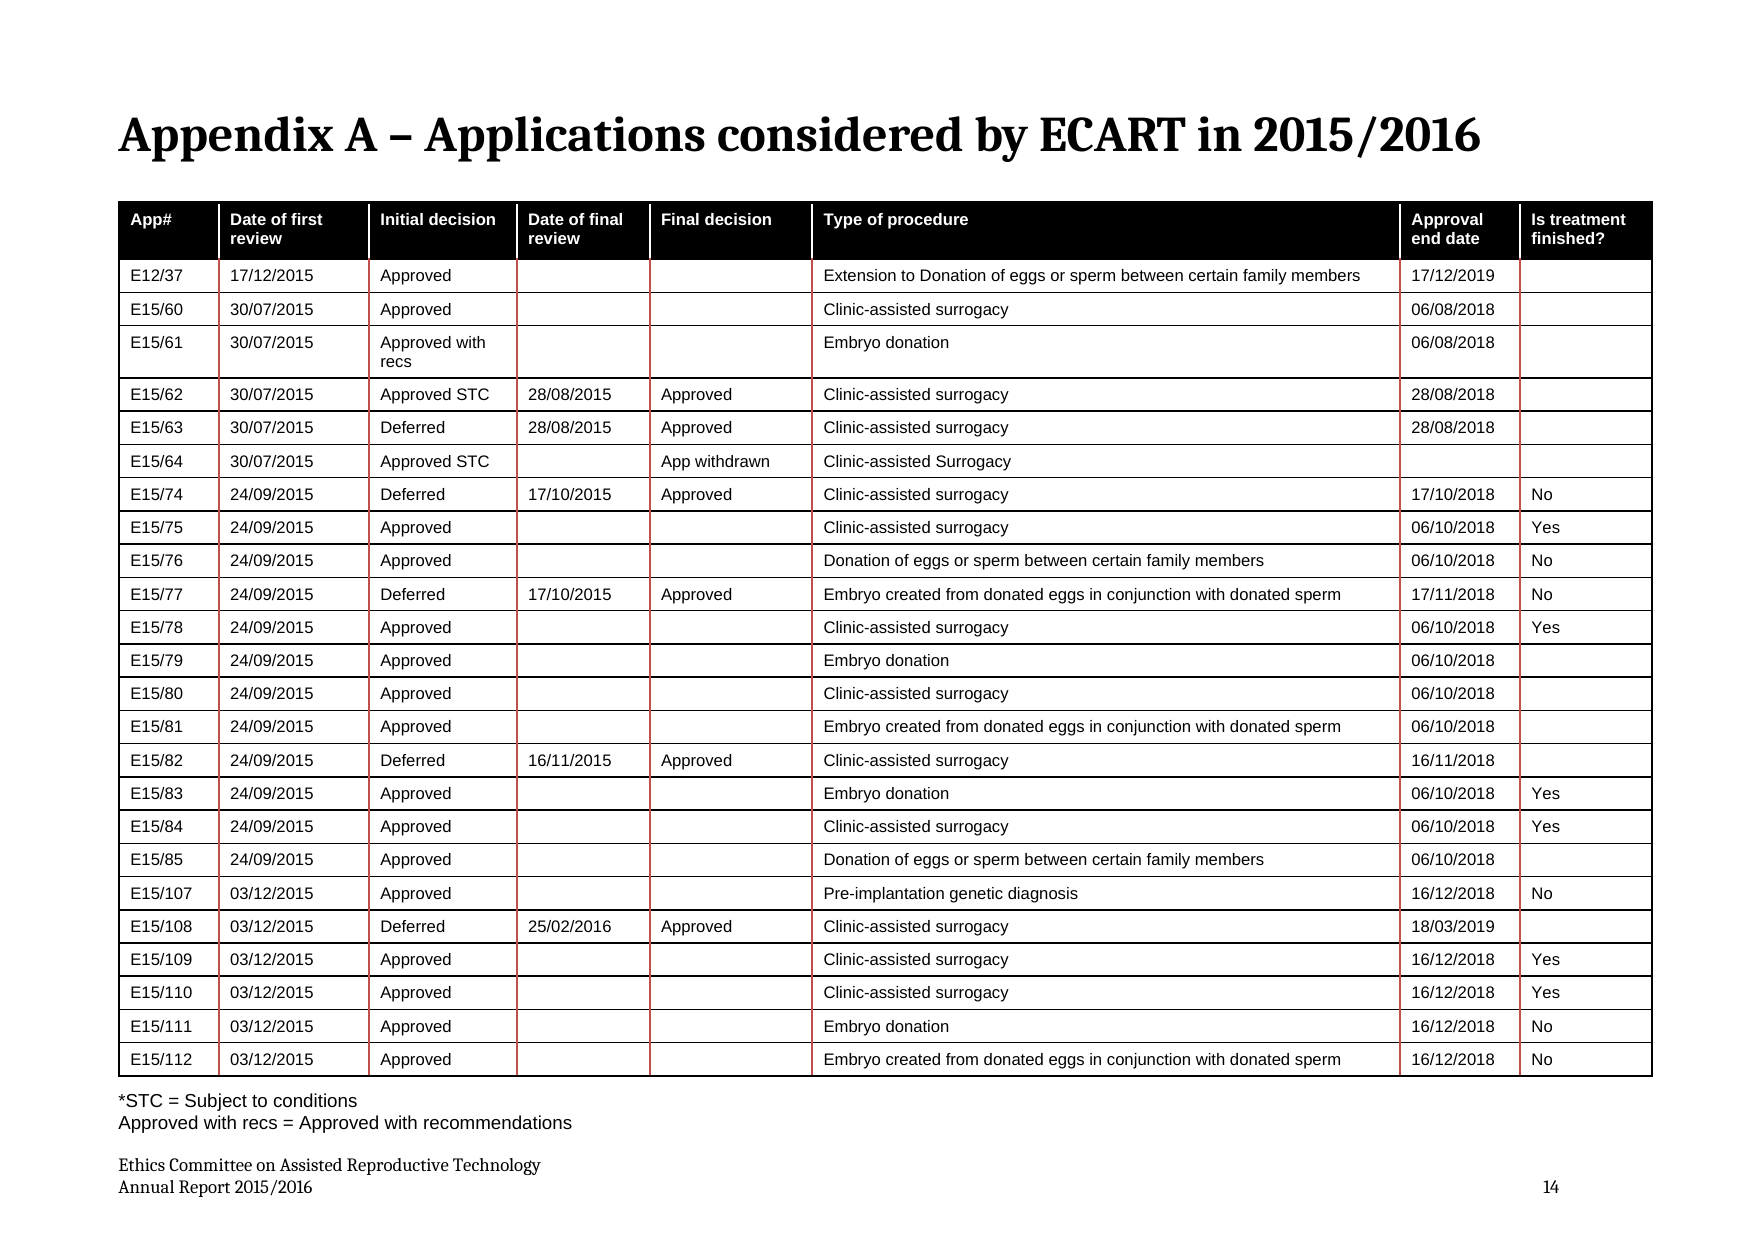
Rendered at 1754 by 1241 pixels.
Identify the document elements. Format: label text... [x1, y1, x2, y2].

table_cell E15/63 [120, 412, 218, 444]
table_cell 28/08/2018 [1401, 379, 1519, 410]
table_cell Donation of eggs or sperm between certain family members [813, 545, 1399, 577]
table_cell [651, 645, 811, 676]
table_cell [518, 293, 649, 325]
table_cell 03/12/2015 [220, 1043, 368, 1075]
table_cell [651, 326, 811, 377]
table_cell Embryo donation [813, 778, 1399, 809]
table_cell 06/10/2018 [1401, 811, 1519, 842]
table_cell [1521, 293, 1651, 325]
table_cell No [1521, 578, 1651, 610]
table_cell No [1521, 545, 1651, 577]
subtitle Appendix A – Applications considered by ECART in 2015/2016 [118, 106, 1636, 164]
table_cell [651, 611, 811, 643]
table_cell Deferred [370, 412, 516, 444]
table_cell 24/09/2015 [220, 545, 368, 577]
table_cell Approved [370, 778, 516, 809]
table_cell E15/79 [120, 645, 218, 676]
table_cell E15/60 [120, 293, 218, 325]
table_cell [651, 260, 811, 292]
table_cell E15/107 [120, 877, 218, 909]
table_cell Deferred [370, 744, 516, 776]
table_cell Approved [370, 611, 516, 643]
table_cell 17/10/2015 [518, 578, 649, 610]
table_header Is treatment finished? [1521, 204, 1651, 258]
table_cell Yes [1521, 512, 1651, 543]
table_header Type of procedure [813, 204, 1399, 258]
table_cell 24/09/2015 [220, 645, 368, 676]
table_cell Yes [1521, 778, 1651, 809]
table_cell [1521, 260, 1651, 292]
table_cell [518, 811, 649, 842]
table_cell [651, 811, 811, 842]
table_cell Approved [651, 412, 811, 444]
table_header Initial decision [370, 204, 516, 258]
table_cell [651, 512, 811, 543]
table_cell 17/10/2018 [1401, 478, 1519, 510]
table_cell Approved [370, 877, 516, 909]
table_cell 16/12/2018 [1401, 944, 1519, 975]
table_cell E15/81 [120, 711, 218, 743]
table_cell E15/83 [120, 778, 218, 809]
table_cell E15/74 [120, 478, 218, 510]
table_cell 06/10/2018 [1401, 545, 1519, 577]
table_cell [518, 977, 649, 1008]
table_cell Clinic-assisted surrogacy [813, 412, 1399, 444]
table_cell Donation of eggs or sperm between certain family members [813, 844, 1399, 876]
table_cell Clinic-assisted Surrogacy [813, 445, 1399, 477]
table_cell 17/10/2015 [518, 478, 649, 510]
table_cell [651, 1010, 811, 1042]
table_cell E15/110 [120, 977, 218, 1008]
table_cell 06/10/2018 [1401, 778, 1519, 809]
table_cell Approved [370, 293, 516, 325]
table_cell E15/77 [120, 578, 218, 610]
table_cell Approved [370, 260, 516, 292]
table_cell Approved STC [370, 445, 516, 477]
table_cell E15/82 [120, 744, 218, 776]
table_cell Approved [651, 379, 811, 410]
table_cell No [1521, 877, 1651, 909]
table_cell No [1521, 1043, 1651, 1075]
table_cell 24/09/2015 [220, 611, 368, 643]
table_cell 16/12/2018 [1401, 977, 1519, 1008]
table_cell Approved [370, 545, 516, 577]
table_cell Approved [370, 678, 516, 709]
table_cell Approved [651, 911, 811, 942]
table_cell Embryo donation [813, 1010, 1399, 1042]
table_cell 16/11/2015 [518, 744, 649, 776]
table_cell Yes [1521, 944, 1651, 975]
table_cell [651, 293, 811, 325]
table_cell Clinic-assisted surrogacy [813, 512, 1399, 543]
table_cell [518, 445, 649, 477]
table_cell [651, 844, 811, 876]
table_cell [518, 545, 649, 577]
table_cell 17/11/2018 [1401, 578, 1519, 610]
table_cell Deferred [370, 578, 516, 610]
table_cell E15/62 [120, 379, 218, 410]
table_cell 24/09/2015 [220, 578, 368, 610]
table_cell Approved [370, 1010, 516, 1042]
table_cell E15/75 [120, 512, 218, 543]
table_cell 16/12/2018 [1401, 877, 1519, 909]
table_cell 06/10/2018 [1401, 711, 1519, 743]
table_cell Deferred [370, 911, 516, 942]
table_cell 03/12/2015 [220, 1010, 368, 1042]
table_cell 24/09/2015 [220, 811, 368, 842]
table_cell 30/07/2015 [220, 293, 368, 325]
table_cell 03/12/2015 [220, 944, 368, 975]
table_cell Approved [370, 1043, 516, 1075]
table_cell 06/10/2018 [1401, 512, 1519, 543]
table_cell Embryo created from donated eggs in conjunction with donated sperm [813, 578, 1399, 610]
table_cell [518, 512, 649, 543]
table_cell 16/12/2018 [1401, 1043, 1519, 1075]
table_cell E15/84 [120, 811, 218, 842]
table_cell [1521, 326, 1651, 377]
table_cell Embryo donation [813, 326, 1399, 377]
table_cell E12/37 [120, 260, 218, 292]
table_cell Yes [1521, 611, 1651, 643]
table_cell [1521, 844, 1651, 876]
table_cell [651, 711, 811, 743]
table_cell 25/02/2016 [518, 911, 649, 942]
table_cell [518, 1010, 649, 1042]
table_cell No [1521, 1010, 1651, 1042]
table_cell Clinic-assisted surrogacy [813, 379, 1399, 410]
table_cell [651, 678, 811, 709]
table_cell [651, 1043, 811, 1075]
table_cell [1521, 911, 1651, 942]
table_cell Deferred [370, 478, 516, 510]
table_cell Approved [370, 512, 516, 543]
table_cell E15/80 [120, 678, 218, 709]
table_cell [1521, 678, 1651, 709]
table_header Date of first review [220, 204, 368, 258]
table_cell [651, 778, 811, 809]
table_cell E15/111 [120, 1010, 218, 1042]
table_cell 28/08/2015 [518, 379, 649, 410]
table_cell 06/10/2018 [1401, 611, 1519, 643]
table_cell Embryo donation [813, 645, 1399, 676]
table_cell E15/78 [120, 611, 218, 643]
table_header Final decision [651, 204, 811, 258]
table_cell E15/85 [120, 844, 218, 876]
table_cell Extension to Donation of eggs or sperm between certain family members [813, 260, 1399, 292]
table_cell [651, 944, 811, 975]
table_cell 30/07/2015 [220, 379, 368, 410]
table_cell 24/09/2015 [220, 778, 368, 809]
table_cell Approved [370, 844, 516, 876]
table_cell 18/03/2019 [1401, 911, 1519, 942]
table_cell No [1521, 478, 1651, 510]
table_cell [518, 1043, 649, 1075]
table_cell 03/12/2015 [220, 911, 368, 942]
table_cell Clinic-assisted surrogacy [813, 911, 1399, 942]
table_cell App withdrawn [651, 445, 811, 477]
table_cell 06/08/2018 [1401, 326, 1519, 377]
table_cell [518, 711, 649, 743]
table_cell [518, 611, 649, 643]
table_cell Embryo created from donated eggs in conjunction with donated sperm [813, 711, 1399, 743]
table_cell [1401, 445, 1519, 477]
table_cell [651, 877, 811, 909]
table_cell [1521, 379, 1651, 410]
table_cell E15/108 [120, 911, 218, 942]
table_cell Approved [370, 811, 516, 842]
table_cell [1521, 711, 1651, 743]
table_cell E15/76 [120, 545, 218, 577]
table_header Date of final review [518, 204, 649, 258]
table_cell [1521, 744, 1651, 776]
table_cell 30/07/2015 [220, 326, 368, 377]
table_cell 17/12/2019 [1401, 260, 1519, 292]
table_cell 03/12/2015 [220, 977, 368, 1008]
table_cell 06/08/2018 [1401, 293, 1519, 325]
table_cell Clinic-assisted surrogacy [813, 478, 1399, 510]
table_cell Approved [651, 578, 811, 610]
table_cell 06/10/2018 [1401, 645, 1519, 676]
table_cell [518, 944, 649, 975]
table_header App# [120, 204, 218, 258]
table_header Approval end date [1401, 204, 1519, 258]
table_cell [518, 326, 649, 377]
table_cell [518, 778, 649, 809]
table_cell [518, 877, 649, 909]
table_cell [651, 977, 811, 1008]
table_cell Clinic-assisted surrogacy [813, 811, 1399, 842]
table_cell Clinic-assisted surrogacy [813, 611, 1399, 643]
table_cell 24/09/2015 [220, 512, 368, 543]
table_cell Approved [370, 977, 516, 1008]
table_cell [1521, 645, 1651, 676]
table_cell [1521, 412, 1651, 444]
table_cell 30/07/2015 [220, 412, 368, 444]
table_cell Approved STC [370, 379, 516, 410]
table_cell 24/09/2015 [220, 844, 368, 876]
table_cell 06/10/2018 [1401, 844, 1519, 876]
table_cell Pre-implantation genetic diagnosis [813, 877, 1399, 909]
table_cell Approved [370, 645, 516, 676]
table_cell Clinic-assisted surrogacy [813, 944, 1399, 975]
table_cell Clinic-assisted surrogacy [813, 293, 1399, 325]
table_cell [651, 545, 811, 577]
table_cell 24/09/2015 [220, 744, 368, 776]
table_cell 24/09/2015 [220, 678, 368, 709]
table_cell 03/12/2015 [220, 877, 368, 909]
table_cell [518, 844, 649, 876]
table_cell [518, 678, 649, 709]
table_cell Yes [1521, 977, 1651, 1008]
table_cell [1521, 445, 1651, 477]
table_cell 24/09/2015 [220, 711, 368, 743]
table_cell 16/12/2018 [1401, 1010, 1519, 1042]
table_cell Approved [651, 744, 811, 776]
table_cell E15/112 [120, 1043, 218, 1075]
table_cell 30/07/2015 [220, 445, 368, 477]
table_cell 24/09/2015 [220, 478, 368, 510]
table_cell 16/11/2018 [1401, 744, 1519, 776]
table_cell Yes [1521, 811, 1651, 842]
table_cell Approved with recs [370, 326, 516, 377]
table_cell 28/08/2018 [1401, 412, 1519, 444]
table_cell Clinic-assisted surrogacy [813, 678, 1399, 709]
table_cell E15/64 [120, 445, 218, 477]
table_cell 17/12/2015 [220, 260, 368, 292]
table_cell Clinic-assisted surrogacy [813, 744, 1399, 776]
table_cell E15/109 [120, 944, 218, 975]
table_cell 28/08/2015 [518, 412, 649, 444]
table_cell E15/61 [120, 326, 218, 377]
table_cell Embryo created from donated eggs in conjunction with donated sperm [813, 1043, 1399, 1075]
table_cell Approved [651, 478, 811, 510]
table_cell Approved [370, 944, 516, 975]
table_cell Approved [370, 711, 516, 743]
table_cell Clinic-assisted surrogacy [813, 977, 1399, 1008]
table_cell [518, 645, 649, 676]
table_cell [518, 260, 649, 292]
table_cell 06/10/2018 [1401, 678, 1519, 709]
